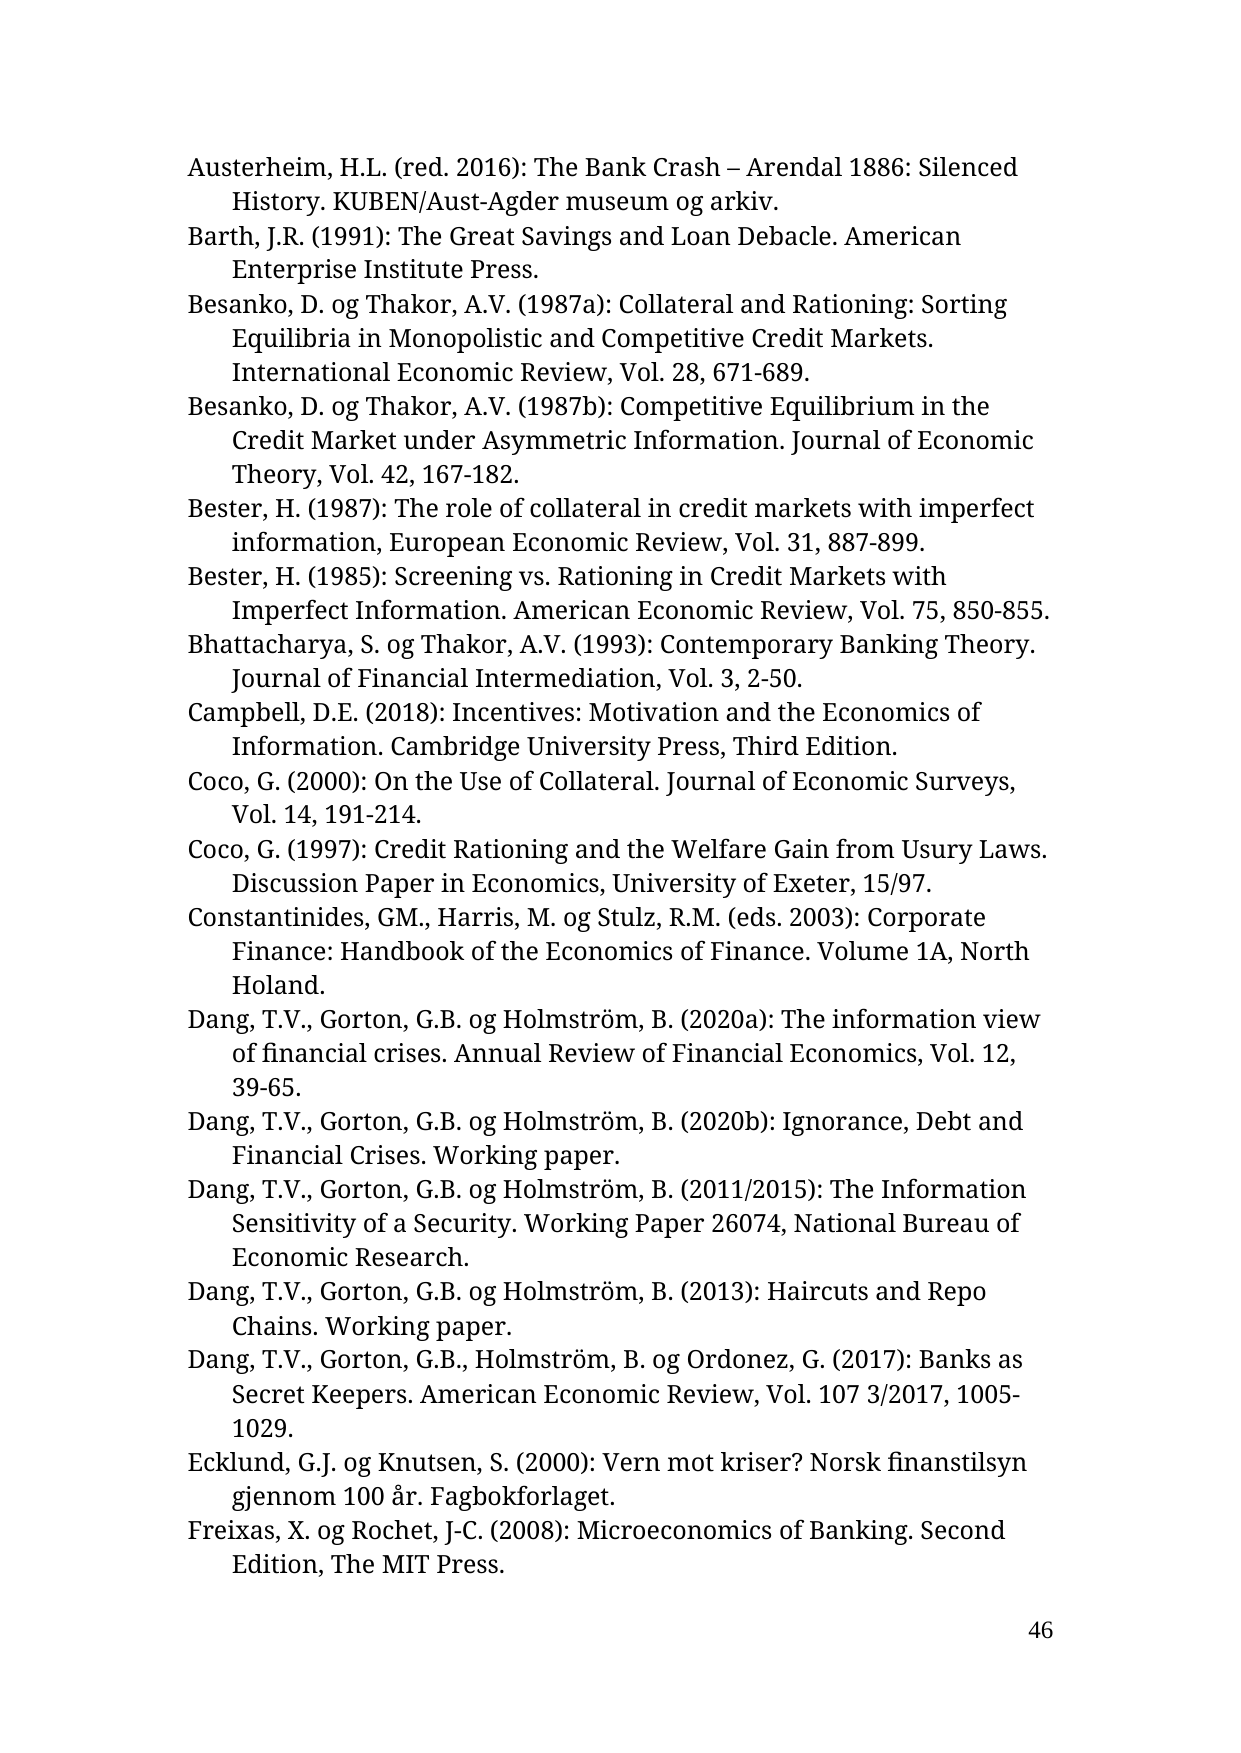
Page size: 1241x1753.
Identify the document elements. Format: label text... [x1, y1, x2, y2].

text Coco, G. (2000): On the Use of Collateral. Journal of Economic Surveys, Vol. 14, 191-214. [187, 763, 1051, 831]
text Bester, H. (1987): The role of collateral in credit markets with imperfect information, European Economic Review, Vol. 31, 887-899. [187, 491, 1051, 559]
text Besanko, D. og Thakor, A.V. (1987b): Competitive Equilibrium in the Credit Market under Asymmetric Information. Journal of Economic Theory, Vol. 42, 167-182. [187, 388, 1051, 491]
text Constantinides, GM., Harris, M. og Stulz, R.M. (eds. 2003): Corporate Finance: Handbook of the Economics of Finance. Volume 1A, North Holand. [187, 899, 1051, 1002]
text Bester, H. (1985): Screening vs. Rationing in Credit Markets with Imperfect Information. American Economic Review, Vol. 75, 850-855. [187, 559, 1051, 627]
text Coco, G. (1997): Credit Rationing and the Welfare Gain from Usury Laws. Discussion Paper in Economics, University of Exeter, 15/97. [187, 831, 1051, 899]
text Dang, T.V., Gorton, G.B. og Holmström, B. (2011/2015): The Information Sensitivity of a Security. Working Paper 26074, National Bureau of Economic Research. [187, 1172, 1051, 1274]
text Dang, T.V., Gorton, G.B. og Holmström, B. (2020b): Ignorance, Debt and Financial Crises. Working paper. [187, 1104, 1051, 1172]
text Dang, T.V., Gorton, G.B. og Holmström, B. (2013): Haircuts and Repo Chains. Working paper. [187, 1274, 1051, 1342]
text Austerheim, H.L. (red. 2016): The Bank Crash – Arendal 1886: Silenced History. KUBEN/Aust-Agder museum og arkiv. [187, 150, 1051, 218]
text Dang, T.V., Gorton, G.B., Holmström, B. og Ordonez, G. (2017): Banks as Secret Keepers. American Economic Review, Vol. 107 3/2017, 1005-1029. [187, 1342, 1051, 1444]
text Barth, J.R. (1991): The Great Savings and Loan Debacle. American Enterprise Institute Press. [187, 218, 1051, 286]
text Besanko, D. og Thakor, A.V. (1987a): Collateral and Rationing: Sorting Equilibria in Monopolistic and Competitive Credit Markets. International Economic Review, Vol. 28, 671-689. [187, 286, 1051, 388]
text Campbell, D.E. (2018): Incentives: Motivation and the Economics of Information. Cambridge University Press, Third Edition. [187, 695, 1051, 763]
text Bhattacharya, S. og Thakor, A.V. (1993): Contemporary Banking Theory. Journal of Financial Intermediation, Vol. 3, 2-50. [187, 627, 1051, 695]
text Dang, T.V., Gorton, G.B. og Holmström, B. (2020a): The information view of financial crises. Annual Review of Financial Economics, Vol. 12, 39-65. [187, 1002, 1051, 1104]
text Ecklund, G.J. og Knutsen, S. (2000): Vern mot kriser? Norsk finanstilsyn gjennom 100 år. Fagbokforlaget. [187, 1444, 1051, 1512]
text Freixas, X. og Rochet, J-C. (2008): Microeconomics of Banking. Second Edition, The MIT Press. [187, 1512, 1051, 1581]
